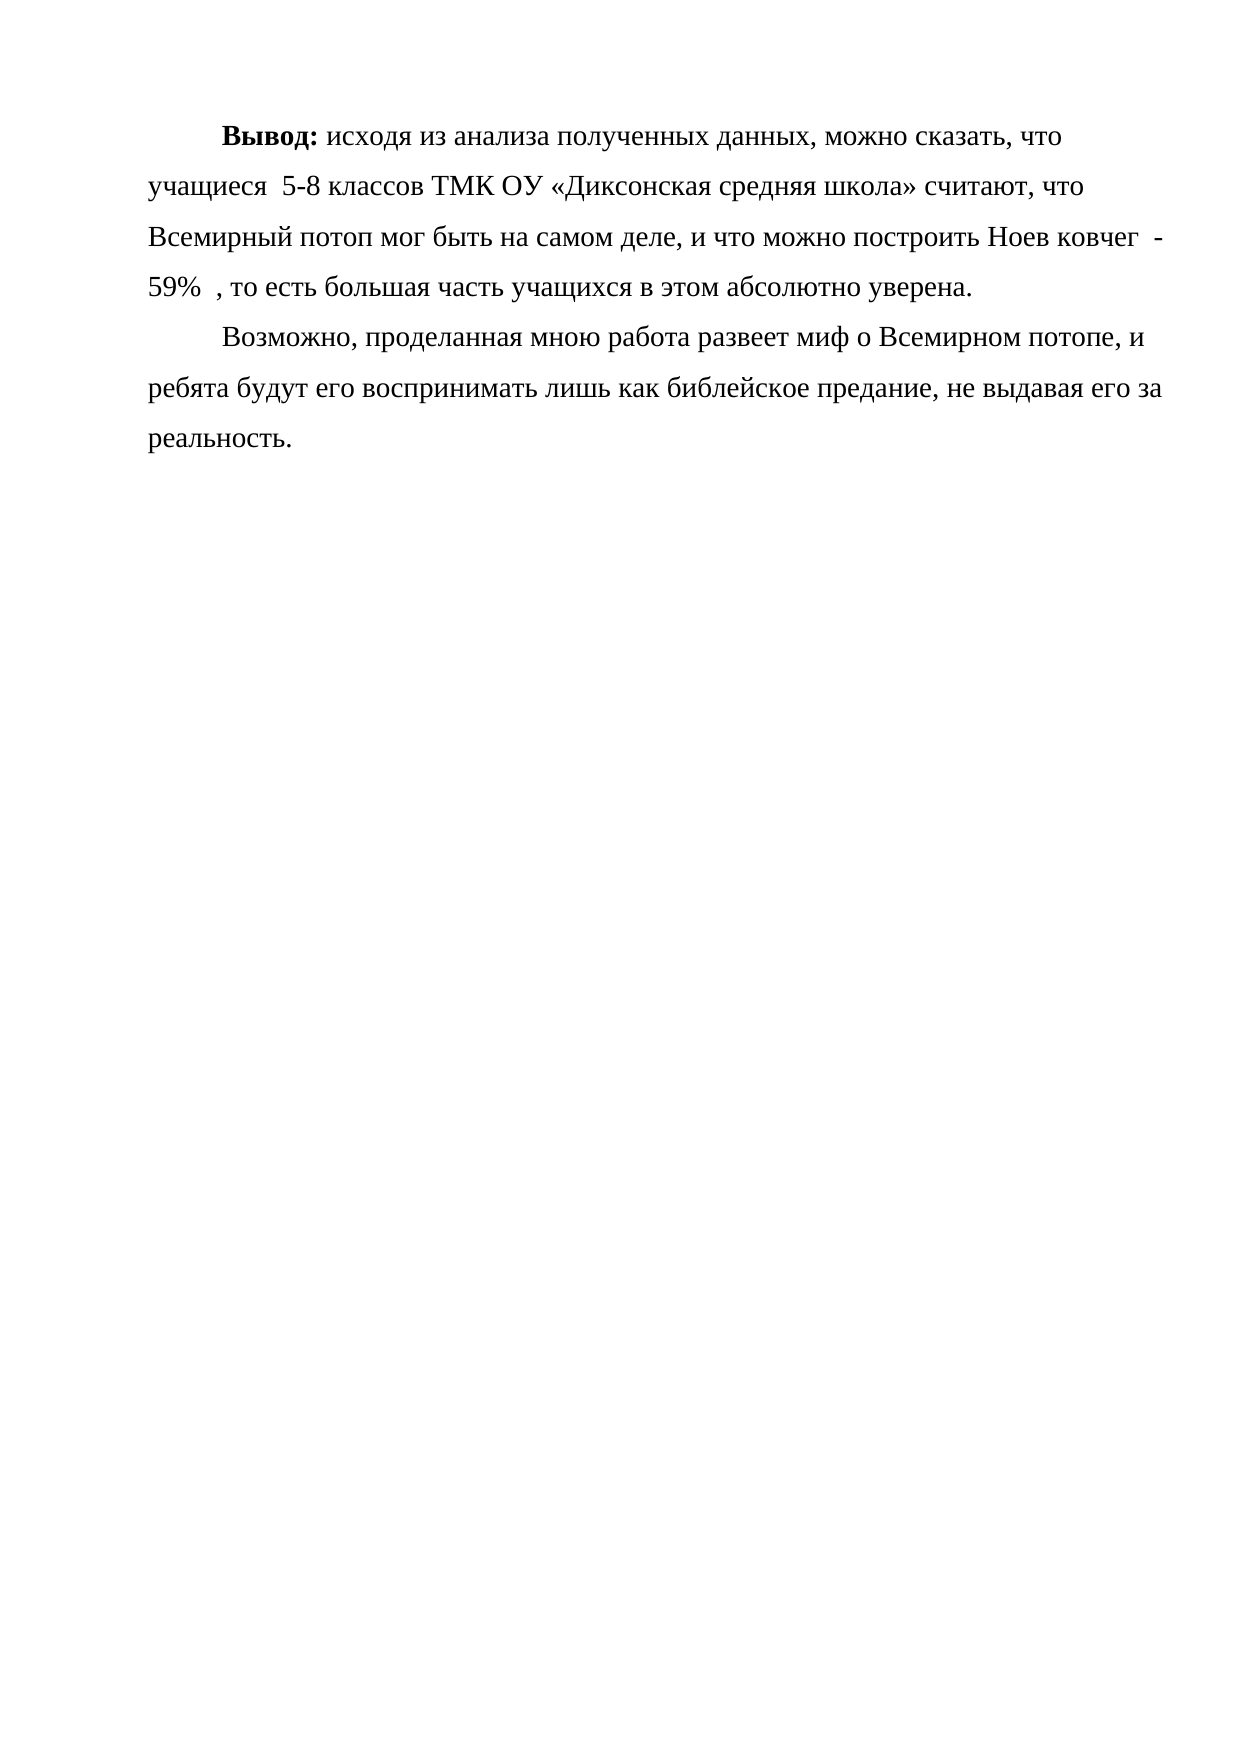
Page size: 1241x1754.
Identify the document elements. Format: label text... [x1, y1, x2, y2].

list Вывод: исходя из анализа полученных данных, можно сказать, что учащиеся 5-8 классов ТМК ОУ «Диксонская средняя школа» считают, что Всемирный потоп мог быть на самом деле, и что можно построить Ноев ковчег -59% , то есть большая часть учащихся в этом абсолютно уверена. [148, 118, 1181, 303]
list Возможно, проделанная мною работа развеет миф о Всемирном потопе, и ребята будут его воспринимать лишь как библейское предание, не выдавая его за реальность. [148, 319, 1181, 453]
